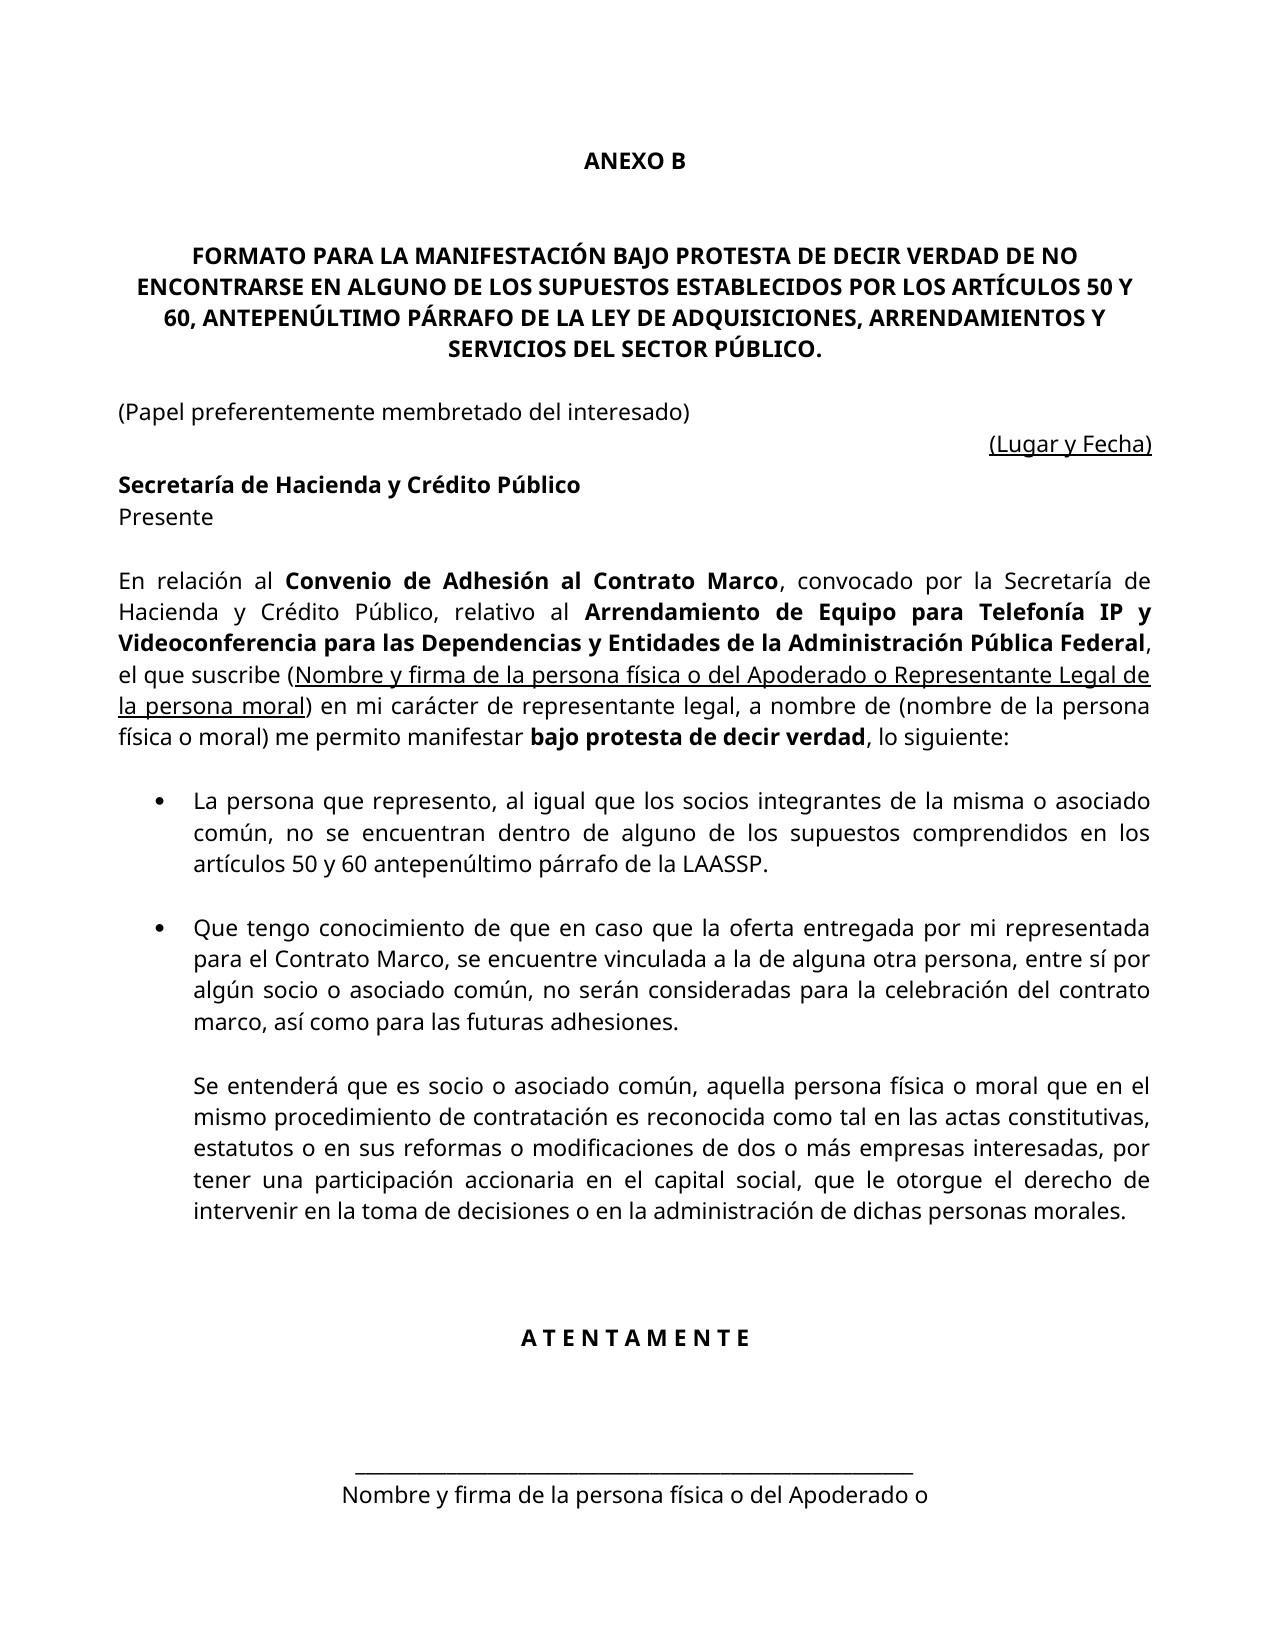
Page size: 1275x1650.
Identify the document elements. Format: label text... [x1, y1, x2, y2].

text En relación al Convenio de Adhesión al Contrato Marco, convocado por la Secretaría de Hacienda y Crédito Público, relativo al Arrendamiento de Equipo para Telefonía IP y Videoconferencia para las Dependencias y Entidades de la Administración Pública Federal, el que suscribe (Nombre y firma de la persona física o del Apoderado o Representante Legal de la persona moral) en mi carácter de representante legal, a nombre de (nombre de la persona física o moral) me permito manifestar bajo protesta de decir verdad, lo siguiente: [118, 565, 1152, 752]
text Nombre y firma de la persona física o del Apoderado o [118, 1478, 1152, 1510]
text (Papel preferentemente membretado del interesado) [118, 396, 1152, 427]
text Presente [118, 501, 1152, 532]
text _______________________________________________________ [118, 1447, 1152, 1478]
list La persona que represento, al igual que los socios integrantes de la misma o asociado común, no se encuentran dentro de alguno de los supuestos comprendidos en los artículos 50 y 60 antepenúltimo párrafo de la LAASSP. [156, 785, 1152, 879]
subtitle FORMATO PARA LA MANIFESTACIÓN BAJO PROTESTA DE DECIR VERDAD DE NO ENCONTRARSE EN ALGUNO DE LOS SUPUESTOS ESTABLECIDOS POR LOS ARTÍCULOS 50 Y 60, ANTEPENÚLTIMO PÁRRAFO DE LA LEY DE ADQUISICIONES, ARRENDAMIENTOS Y SERVICIOS DEL SECTOR PÚBLICO. [118, 239, 1152, 364]
text (Lugar y Fecha) [118, 428, 1152, 459]
text ANEXO B [118, 144, 1152, 176]
list Que tengo conocimiento de que en caso que la oferta entregada por mi representada para el Contrato Marco, se encuentre vinculada a la de alguna otra persona, entre sí por algún socio o asociado común, no serán consideradas para la celebración del contrato marco, así como para las futuras adhesiones. [156, 912, 1152, 1037]
text Se entenderá que es socio o asociado común, aquella persona física o moral que en el mismo procedimiento de contratación es reconocida como tal en las actas constitutivas, estatutos o en sus reformas o modificaciones de dos o más empresas interesadas, por tener una participación accionaria en el capital social, que le otorgue el derecho de intervenir en la toma de decisiones o en la administración de dichas personas morales. [193, 1070, 1152, 1226]
subtitle A T E N T A M E N T E [118, 1322, 1152, 1353]
subtitle Secretaría de Hacienda y Crédito Público [118, 469, 1152, 500]
